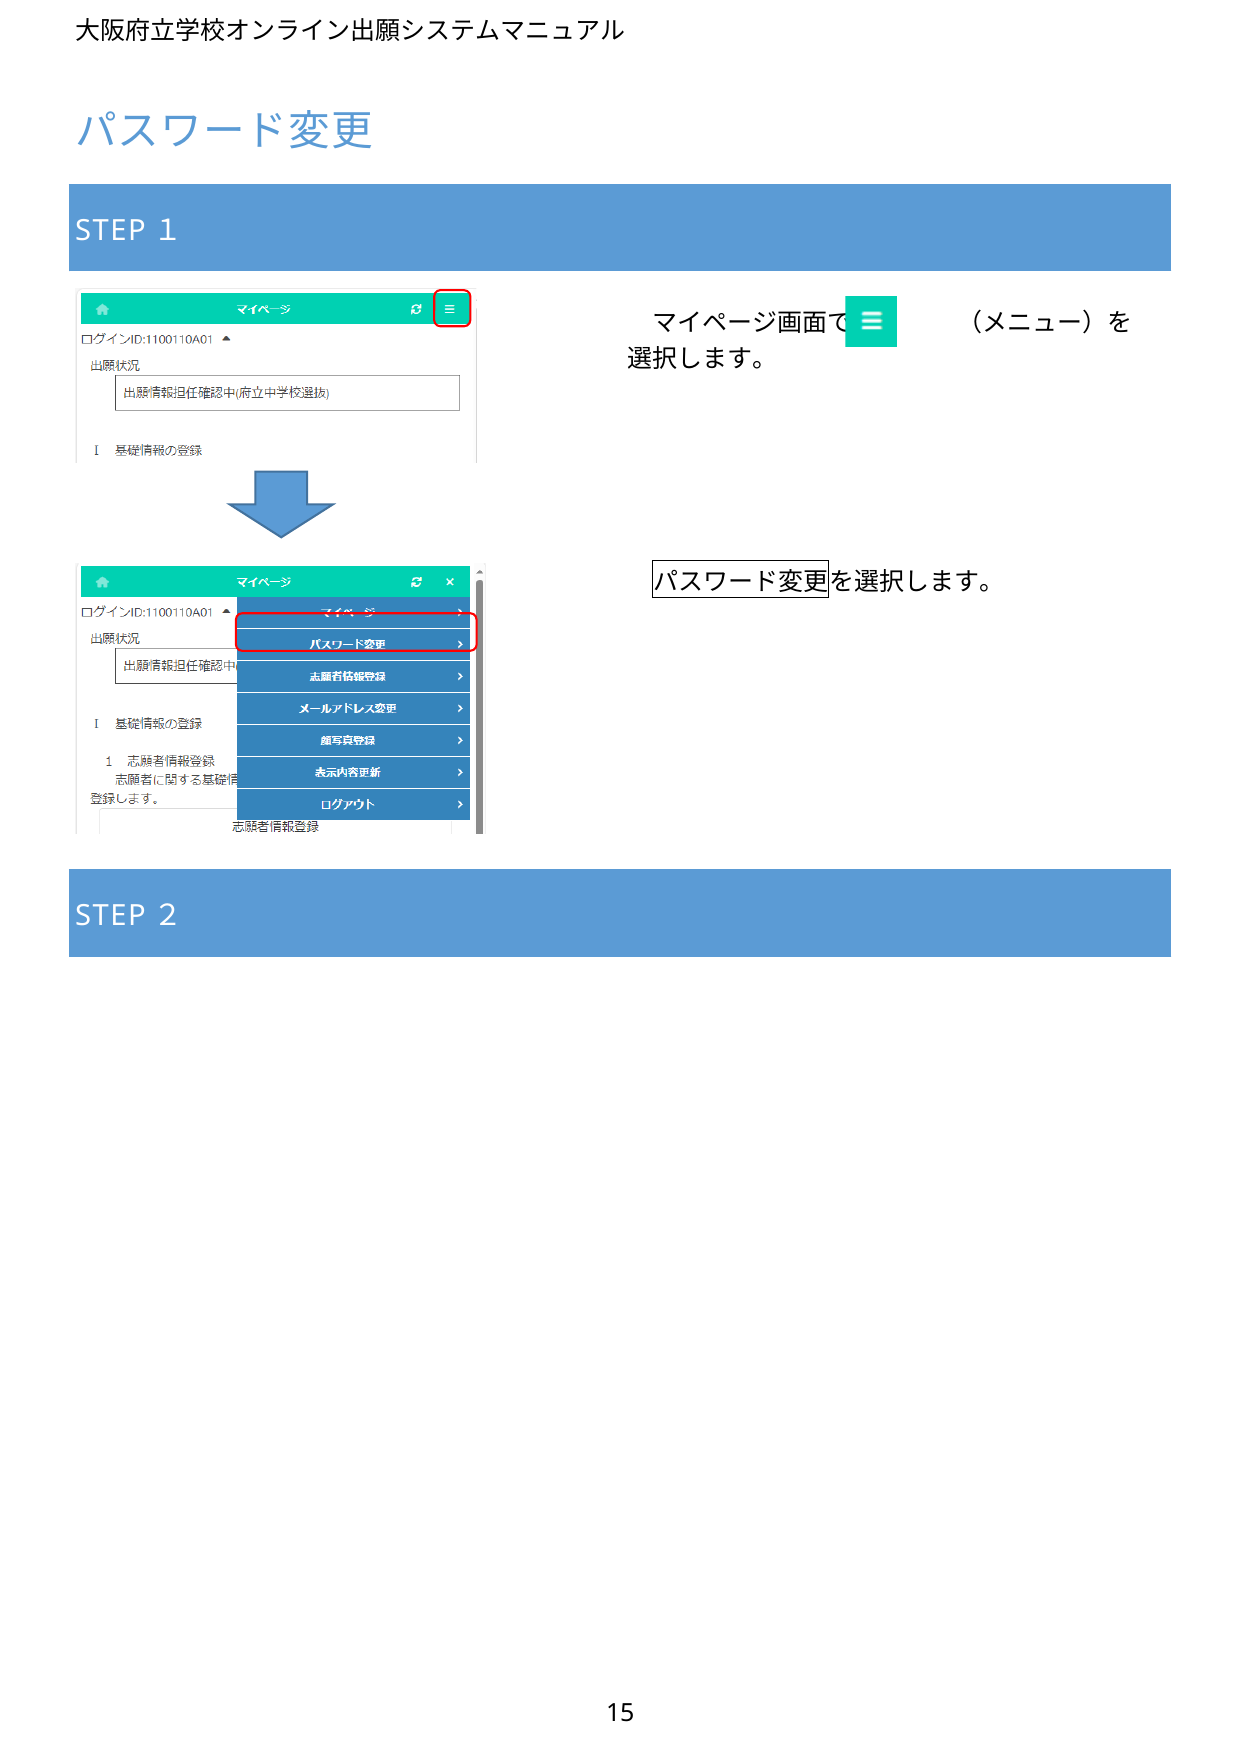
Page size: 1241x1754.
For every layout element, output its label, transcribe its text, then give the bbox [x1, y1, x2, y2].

subtitle STEP１ [75, 190, 1165, 265]
subtitle STEP２ [75, 876, 1165, 951]
picture [75, 288, 477, 463]
picture [75, 563, 486, 834]
title パスワード変更 [75, 89, 1165, 164]
picture [845, 296, 897, 347]
